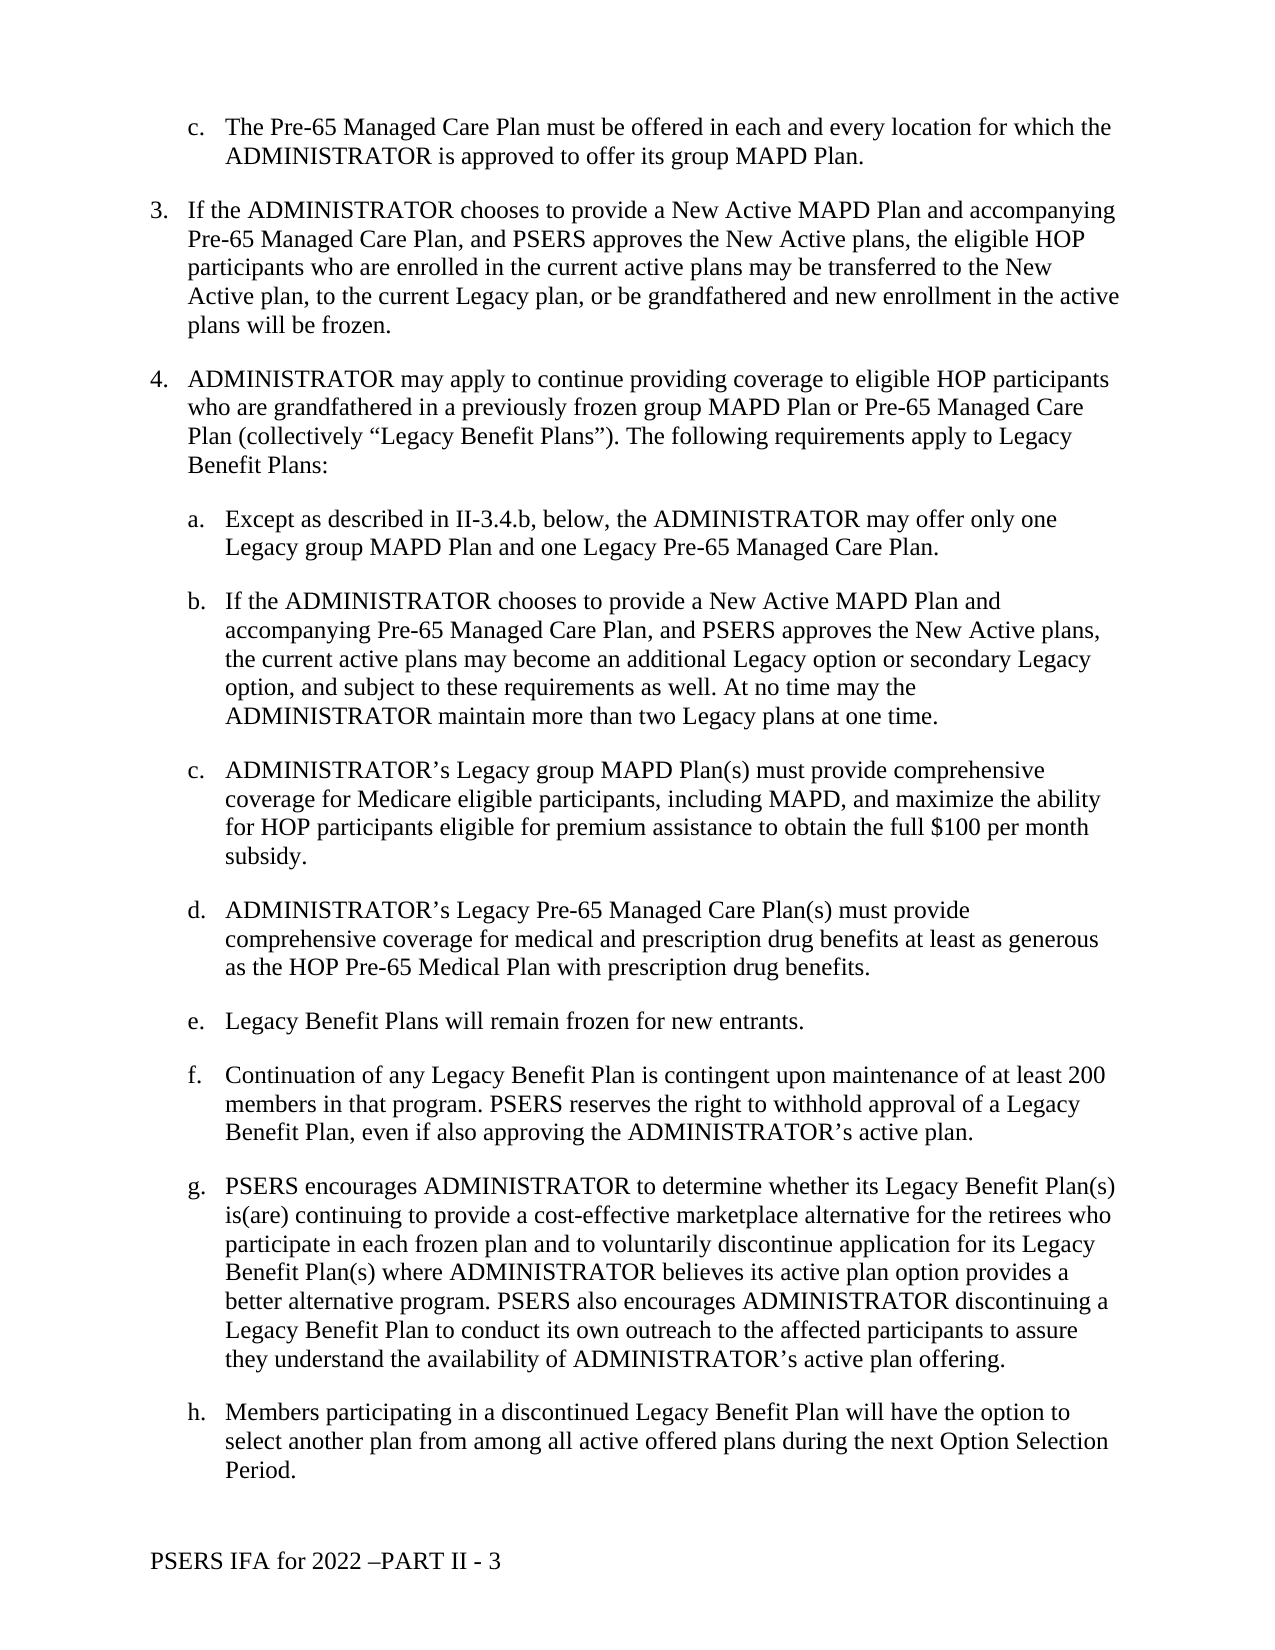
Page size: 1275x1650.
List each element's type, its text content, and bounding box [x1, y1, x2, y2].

list Except as described in II-3.4.b, below, the ADMINISTRATOR may offer only one Legacy group MAPD Plan and one Legacy Pre-65 Managed Care Plan. [187, 504, 1125, 561]
list If the ADMINISTRATOR chooses to provide a New Active MAPD Plan and accompanying Pre-65 Managed Care Plan, and PSERS approves the New Active plans, the eligible HOP participants who are enrolled in the current active plans may be transferred to the New Active plan, to the current Legacy plan, or be grandfathered and new enrollment in the active plans will be frozen. [150, 195, 1125, 339]
list Members participating in a discontinued Legacy Benefit Plan will have the option to select another plan from among all active offered plans during the next Option Selection Period. [187, 1397, 1125, 1484]
list ADMINISTRATOR may apply to continue providing coverage to eligible HOP participants who are grandfathered in a previously frozen group MAPD Plan or Pre-65 Managed Care Plan (collectively “Legacy Benefit Plans”). The following requirements apply to Legacy Benefit Plans: [150, 364, 1125, 479]
list PSERS encourages ADMINISTRATOR to determine whether its Legacy Benefit Plan(s) is(are) continuing to provide a cost-effective marketplace alternative for the retirees who participate in each frozen plan and to voluntarily discontinue application for its Legacy Benefit Plan(s) where ADMINISTRATOR believes its active plan option provides a better alternative program. PSERS also encourages ADMINISTRATOR discontinuing a Legacy Benefit Plan to conduct its own outreach to the affected participants to assure they understand the availability of ADMINISTRATOR’s active plan offering. [187, 1171, 1125, 1372]
list The Pre-65 Managed Care Plan must be offered in each and every location for which the ADMINISTRATOR is approved to offer its group MAPD Plan. [187, 112, 1125, 170]
list Legacy Benefit Plans will remain frozen for new entrants. [187, 1006, 1125, 1035]
list ADMINISTRATOR’s Legacy group MAPD Plan(s) must provide comprehensive coverage for Medicare eligible participants, including MAPD, and maximize the ability for HOP participants eligible for premium assistance to obtain the full $100 per month subsidy. [187, 755, 1125, 870]
list Continuation of any Legacy Benefit Plan is contingent upon maintenance of at least 200 members in that program. PSERS reserves the right to withhold approval of a Legacy Benefit Plan, even if also approving the ADMINISTRATOR’s active plan. [187, 1060, 1125, 1146]
list If the ADMINISTRATOR chooses to provide a New Active MAPD Plan and accompanying Pre-65 Managed Care Plan, and PSERS approves the New Active plans, the current active plans may become an additional Legacy option or secondary Legacy option, and subject to these requirements as well. At no time may the ADMINISTRATOR maintain more than two Legacy plans at one time. [187, 586, 1125, 730]
list ADMINISTRATOR’s Legacy Pre-65 Managed Care Plan(s) must provide comprehensive coverage for medical and prescription drug benefits at least as generous as the HOP Pre-65 Medical Plan with prescription drug benefits. [187, 895, 1125, 981]
